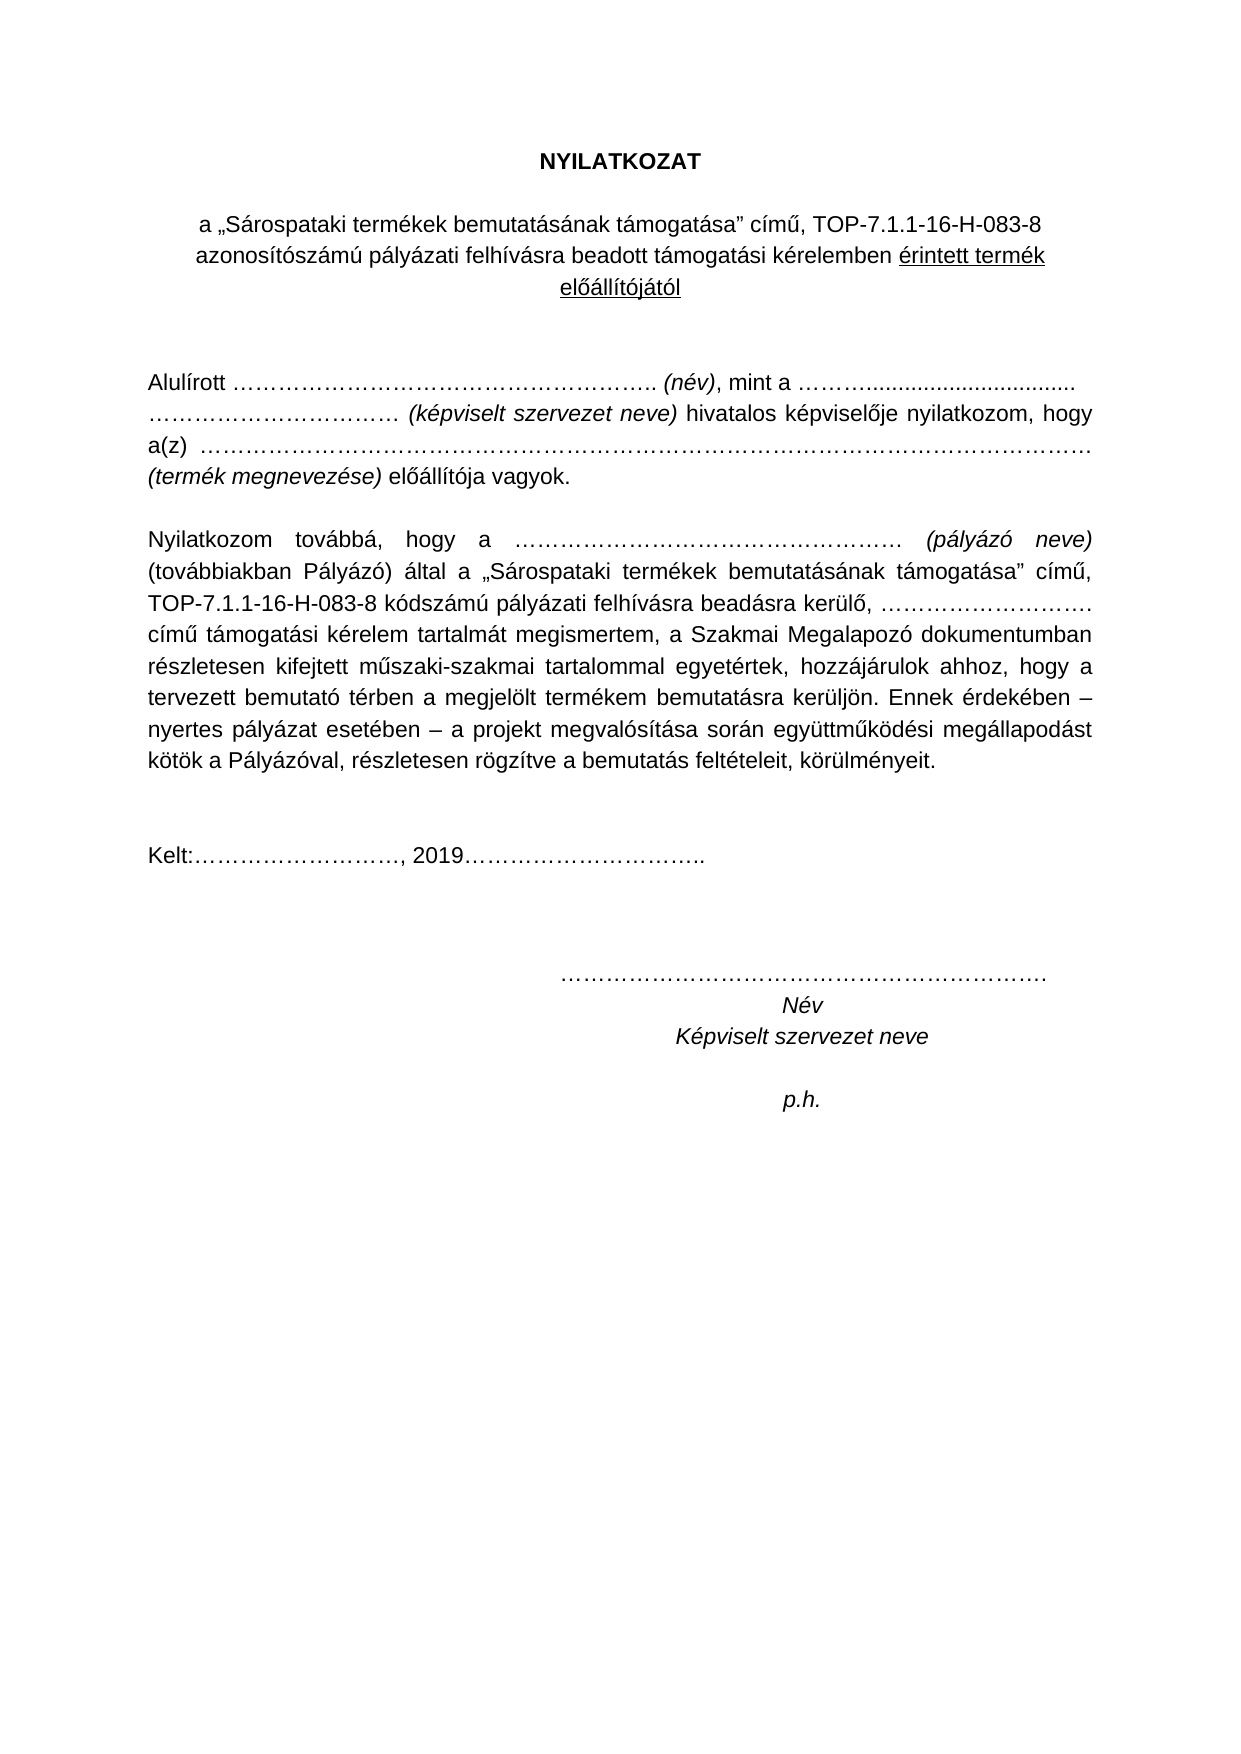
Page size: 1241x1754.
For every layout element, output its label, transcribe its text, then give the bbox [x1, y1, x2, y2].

text Kelt:………………………, 2019………………………….. [148, 842, 1093, 868]
text NYILATKOZAT [148, 148, 1093, 174]
text Nyilatkozom továbbá, hogy a …………………………………………… (pályázó neve) (továbbiakban Pályázó) által a „Sárospataki termékek bemutatásának támogatása” című, TOP-7.1.1-16-H-083-8 kódszámú pályázati felhívásra beadásra kerülő, ………………………. című támogatási kérelem tartalmát megismertem, a Szakmai Megalapozó dokumentumban részletesen kifejtett műszaki-szakmai tartalommal egyetértek, hozzájárulok ahhoz, hogy a tervezett bemutató térben a megjelölt termékem bemutatásra kerüljön. Ennek érdekében – nyertes pályázat esetében – a projekt megvalósítása során együttműködési megállapodást kötök a Pályázóval, részletesen rögzítve a bemutatás feltételeit, körülményeit. [148, 526, 1093, 716]
text a „Sárospataki termékek bemutatásának támogatása” című, TOP-7.1.1-16-H-083-8 azonosítószámú pályázati felhívásra beadott támogatási kérelemben érintett termék előállítójától [148, 211, 1093, 300]
text Alulírott ……………………………………………….. (név), mint a ………................................. [148, 368, 1093, 395]
text …………………………… (képviselt szervezet neve) hivatalos képviselője nyilatkozom, hogy a(z) ……………………………………………………………………………………………………… (termék megnevezése) előállítója vagyok. [148, 400, 1093, 489]
